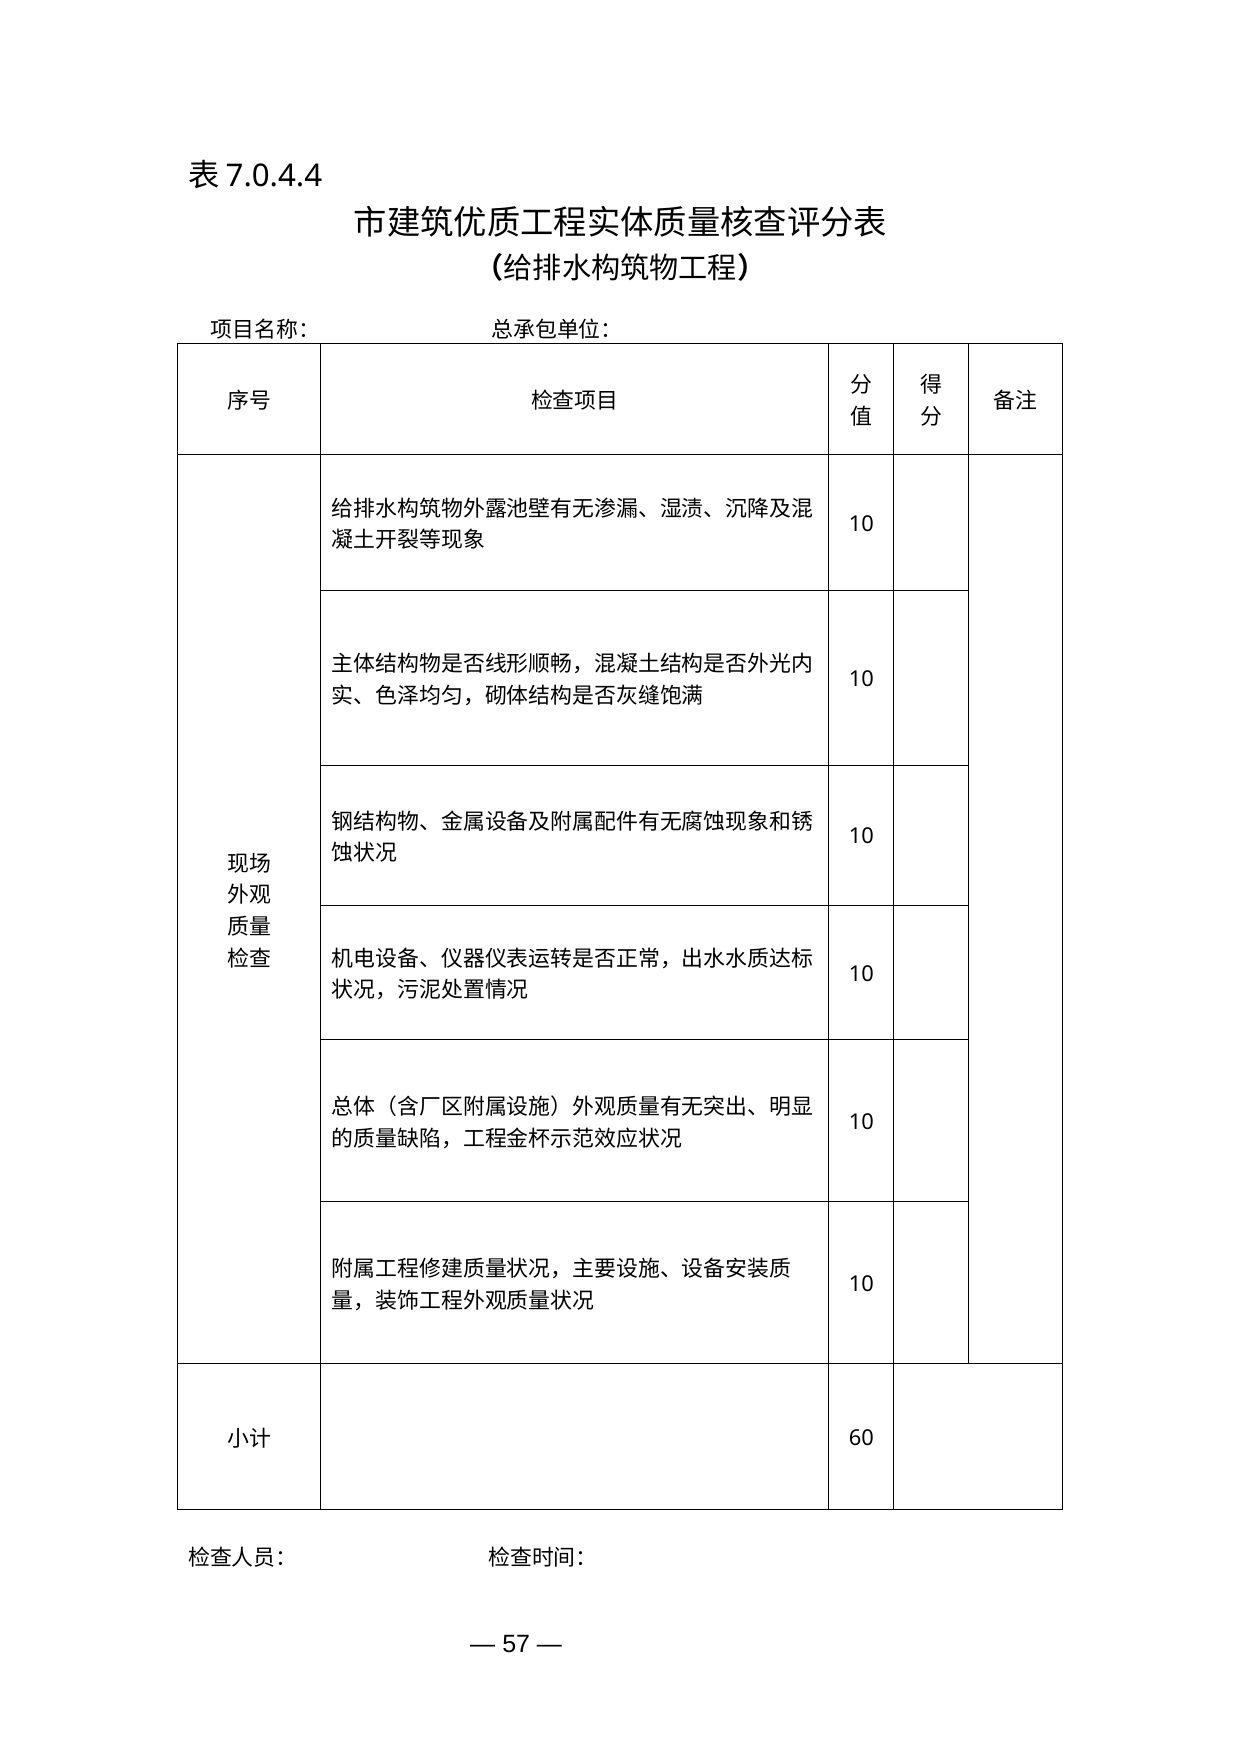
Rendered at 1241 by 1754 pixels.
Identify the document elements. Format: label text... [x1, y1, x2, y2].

table_cell 总体（含厂区附属设施）外观质量有无突出、明显的质量缺陷，工程金杯示范效应状况 [321, 1040, 828, 1201]
table_cell [894, 1364, 1062, 1509]
table_cell 10 [829, 591, 893, 765]
table_cell [321, 1364, 828, 1509]
table_cell 给排水构筑物外露池壁有无渗漏、湿渍、沉降及混凝土开裂等现象 [321, 455, 828, 590]
table_header 备注 [969, 344, 1062, 454]
table_cell [894, 1202, 968, 1363]
table_cell 钢结构物、金属设备及附属配件有无腐蚀现象和锈蚀状况 [321, 766, 828, 905]
table_cell 主体结构物是否线形顺畅，混凝土结构是否外光内实、色泽均匀，砌体结构是否灰缝饱满 [321, 591, 828, 765]
table_cell [894, 906, 968, 1039]
table_cell [894, 591, 968, 765]
table_cell 10 [829, 1202, 893, 1363]
table_cell 附属工程修建质量状况，主要设施、设备安装质量，装饰工程外观质量状况 [321, 1202, 828, 1363]
table_header 得 分 [894, 344, 968, 454]
table_header 分 值 [829, 344, 893, 454]
table_cell 10 [829, 1040, 893, 1201]
table_cell [894, 766, 968, 905]
table_cell [969, 455, 1062, 1363]
text （给排水构筑物工程） [188, 244, 1052, 286]
text 检查人员： 检查时间： [188, 1539, 1052, 1571]
table_cell 10 [829, 906, 893, 1039]
table_cell 小计 [178, 1364, 320, 1509]
table_header 检查项目 [321, 344, 828, 454]
table_cell 机电设备、仪器仪表运转是否正常，出水水质达标状况，污泥处置情况 [321, 906, 828, 1039]
text 表7.0.4.4 [188, 151, 1052, 196]
table_cell 10 [829, 766, 893, 905]
table_cell [894, 1040, 968, 1201]
table_cell 10 [829, 455, 893, 590]
table_header 序号 [178, 344, 320, 454]
text 项目名称： 总承包单位： [188, 312, 1052, 343]
text 市建筑优质工程实体质量核查评分表 [188, 196, 1052, 244]
table_cell [894, 455, 968, 590]
table_cell 现场 外观 质量 检查 [178, 455, 320, 1363]
table_cell 60 [829, 1364, 893, 1509]
